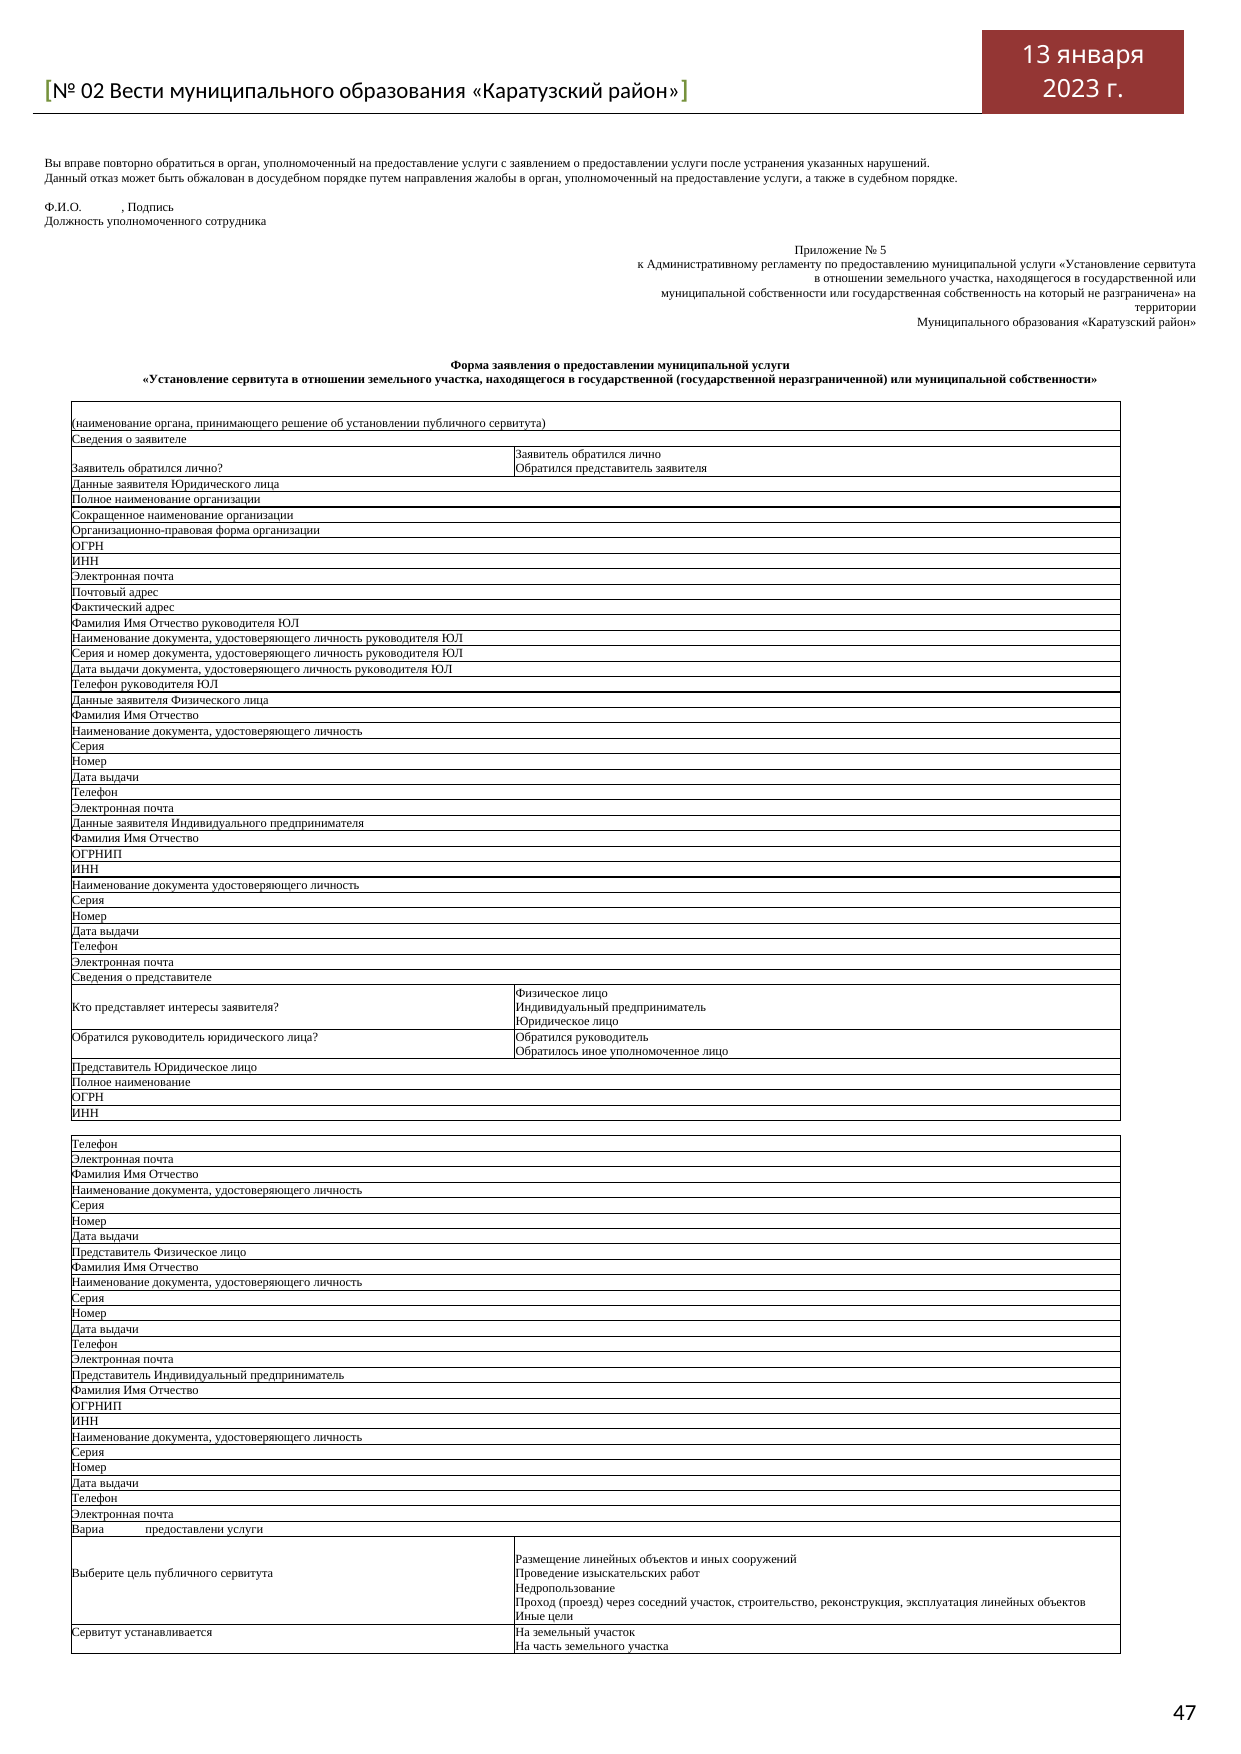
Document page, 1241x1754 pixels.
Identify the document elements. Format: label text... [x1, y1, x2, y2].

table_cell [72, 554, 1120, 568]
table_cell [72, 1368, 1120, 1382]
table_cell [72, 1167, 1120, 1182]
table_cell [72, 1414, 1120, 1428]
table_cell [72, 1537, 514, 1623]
text Муниципального образования «Каратузский район» [635, 314, 1196, 329]
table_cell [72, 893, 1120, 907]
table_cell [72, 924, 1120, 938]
text Ф.И.О. , Подпись [44, 199, 1196, 214]
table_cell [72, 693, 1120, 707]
text Форма заявления о предоставлении муниципальной услуги [44, 357, 1196, 372]
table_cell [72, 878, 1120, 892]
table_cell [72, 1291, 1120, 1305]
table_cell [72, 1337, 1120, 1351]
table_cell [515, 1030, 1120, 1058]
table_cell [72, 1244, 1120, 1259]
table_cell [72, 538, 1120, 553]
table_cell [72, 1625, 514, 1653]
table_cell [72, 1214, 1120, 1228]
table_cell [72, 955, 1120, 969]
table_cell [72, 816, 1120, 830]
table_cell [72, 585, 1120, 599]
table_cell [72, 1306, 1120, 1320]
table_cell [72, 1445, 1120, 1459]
text Данный отказ может быть обжалован в досудебном порядке путем направления жалобы в орган, уполномоченный на предоставление услуги, а также в судебном порядке. [44, 171, 1196, 185]
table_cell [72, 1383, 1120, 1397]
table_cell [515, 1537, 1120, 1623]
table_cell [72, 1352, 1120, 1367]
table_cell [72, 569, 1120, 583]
text Должность уполномоченного сотрудника [44, 214, 1196, 228]
text к Административному регламенту по предоставлению муниципальной услуги «Установление сервитута в отношении земельного участка, находящегося в государственной или [635, 257, 1196, 286]
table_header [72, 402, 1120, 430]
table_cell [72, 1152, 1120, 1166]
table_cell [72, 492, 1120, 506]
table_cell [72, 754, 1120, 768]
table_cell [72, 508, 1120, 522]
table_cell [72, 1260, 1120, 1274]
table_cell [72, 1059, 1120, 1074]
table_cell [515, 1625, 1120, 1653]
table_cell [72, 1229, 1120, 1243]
text муниципальной собственности или государственная собственность на который не разграничена» на территории [635, 286, 1196, 314]
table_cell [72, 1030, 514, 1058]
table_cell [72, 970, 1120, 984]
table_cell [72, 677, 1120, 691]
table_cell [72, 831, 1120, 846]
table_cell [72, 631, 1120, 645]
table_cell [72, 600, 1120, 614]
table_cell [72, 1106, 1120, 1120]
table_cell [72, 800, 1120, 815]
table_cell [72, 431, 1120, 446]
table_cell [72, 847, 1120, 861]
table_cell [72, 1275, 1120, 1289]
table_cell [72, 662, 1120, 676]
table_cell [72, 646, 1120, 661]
text Вы вправе повторно обратиться в орган, уполномоченный на предоставление услуги с заявлением о предоставлении услуги после устранения указанных нарушений. [44, 156, 1196, 171]
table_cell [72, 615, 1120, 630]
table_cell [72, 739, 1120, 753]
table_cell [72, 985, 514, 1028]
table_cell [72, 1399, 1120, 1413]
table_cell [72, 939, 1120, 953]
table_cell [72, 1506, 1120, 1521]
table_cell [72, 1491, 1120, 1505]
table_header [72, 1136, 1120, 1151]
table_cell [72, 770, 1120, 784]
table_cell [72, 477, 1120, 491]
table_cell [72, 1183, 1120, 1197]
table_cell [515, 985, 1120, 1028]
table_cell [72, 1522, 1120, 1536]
text «Установление сервитута в отношении земельного участка, находящегося в государственной (государственной неразграниченной) или муниципальной собственности» [44, 372, 1196, 386]
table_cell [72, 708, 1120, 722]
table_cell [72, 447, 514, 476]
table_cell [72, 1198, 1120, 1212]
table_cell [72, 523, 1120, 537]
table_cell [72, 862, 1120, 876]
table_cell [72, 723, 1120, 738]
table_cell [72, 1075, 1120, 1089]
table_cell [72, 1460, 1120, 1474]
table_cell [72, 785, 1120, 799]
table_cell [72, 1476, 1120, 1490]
text Приложение № 5 [794, 242, 1196, 257]
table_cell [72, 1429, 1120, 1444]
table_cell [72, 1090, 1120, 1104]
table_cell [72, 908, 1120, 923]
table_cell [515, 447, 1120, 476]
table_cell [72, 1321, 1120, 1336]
